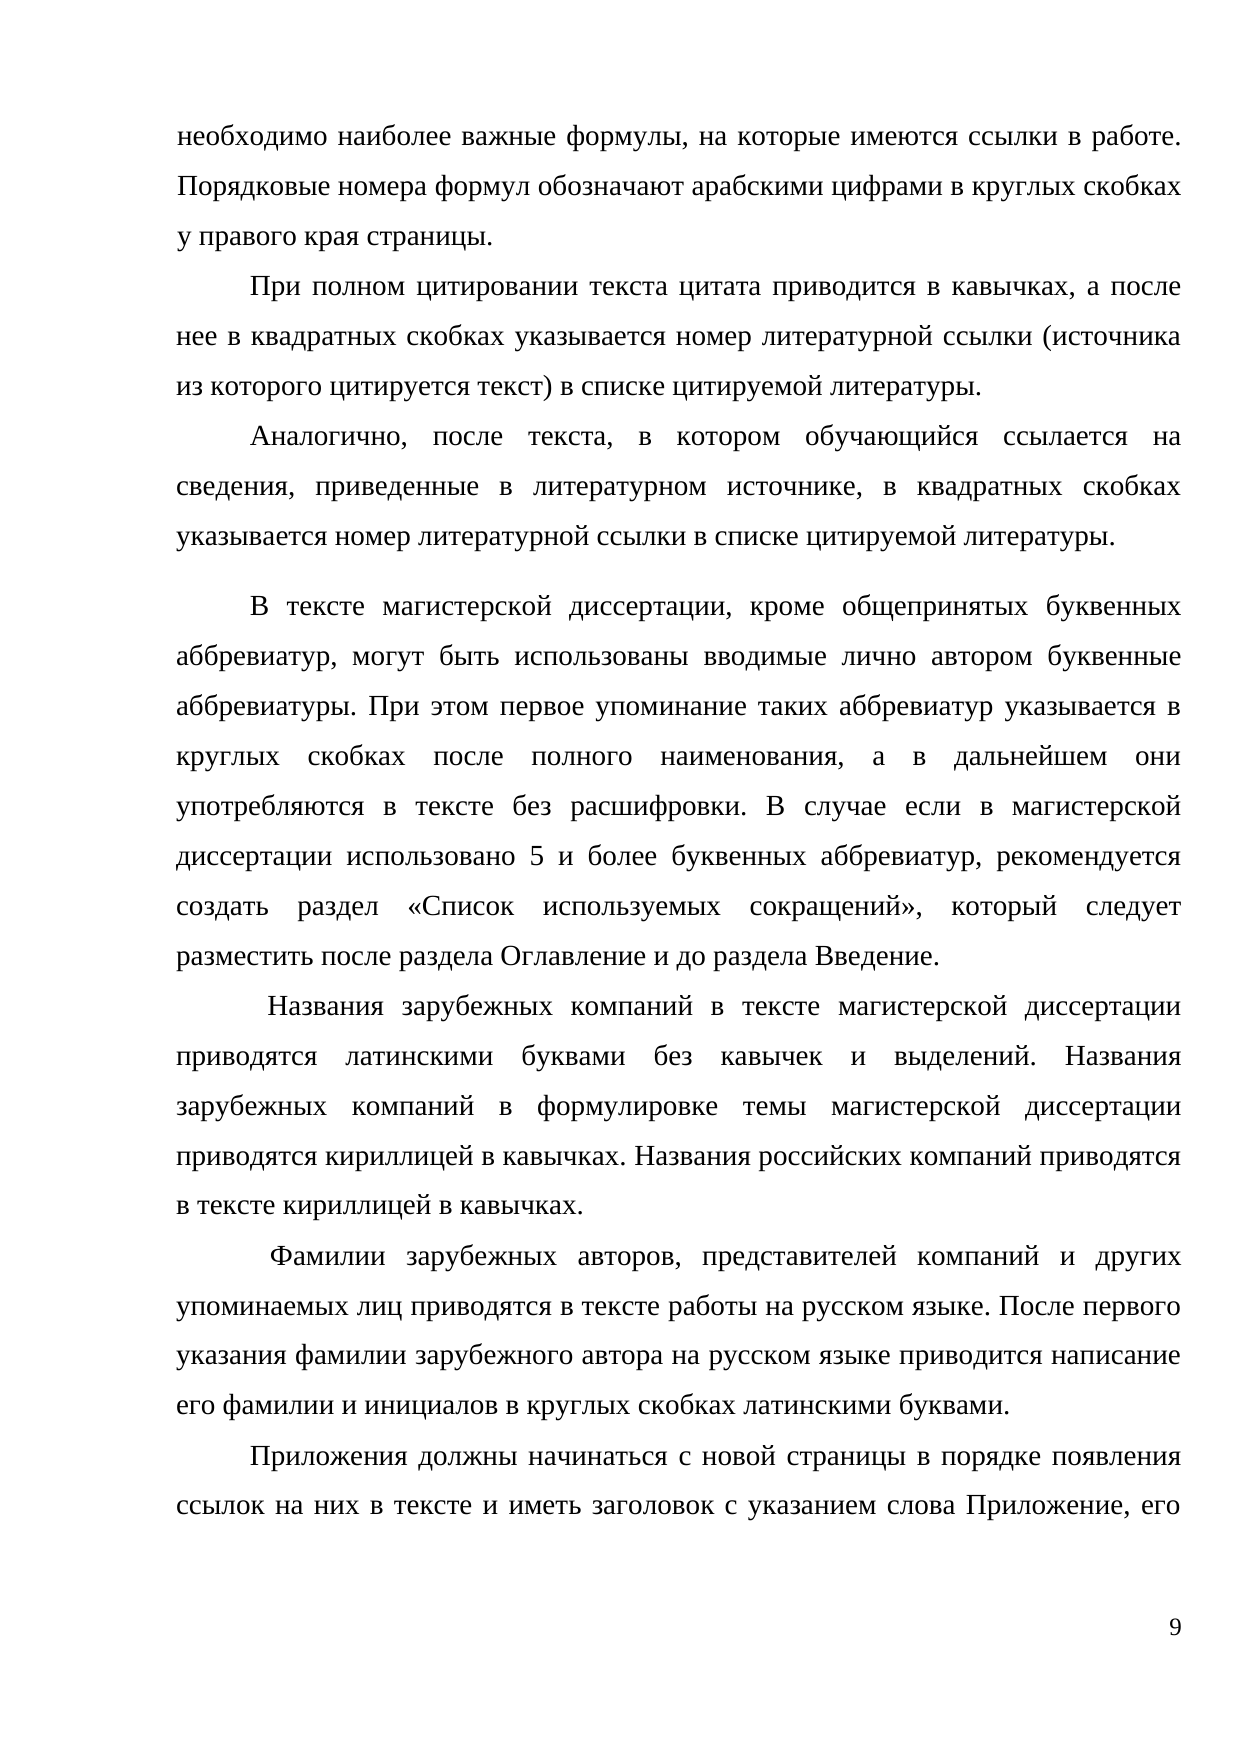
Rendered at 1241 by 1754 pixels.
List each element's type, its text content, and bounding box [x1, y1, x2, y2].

text Названия зарубежных компаний в тексте магистерской диссертации приводятся латинскими буквами без кавычек и выделений. Названия зарубежных компаний в формулировке темы магистерской диссертации приводятся кириллицей в кавычках. Названия российских компаний приводятся в тексте кириллицей в кавычках. [176, 988, 1182, 1221]
text Фамилии зарубежных авторов, представителей компаний и других упоминаемых лиц приводятся в тексте работы на русском языке. После первого указания фамилии зарубежного автора на русском языке приводится написание его фамилии и инициалов в круглых скобках латинскими буквами. [176, 1238, 1182, 1421]
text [176, 1438, 1182, 1521]
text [176, 118, 1182, 251]
text Аналогично, после текста, в котором обучающийся ссылается на сведения, приведенные в литературном источнике, в квадратных скобках указывается номер литературной ссылки в списке цитируемой литературы. [176, 418, 1182, 551]
text При полном цитировании текста цитата приводится в кавычках, а после нее в квадратных скобках указывается номер литературной ссылки (источника из которого цитируется текст) в списке цитируемой литературы. [176, 268, 1182, 401]
text В тексте магистерской диссертации, кроме общепринятых буквенных аббревиатур, могут быть использованы вводимые лично автором буквенные аббревиатуры. При этом первое упоминание таких аббревиатур указывается в круглых скобках после полного наименования, а в дальнейшем они употребляются в тексте без расшифровки. В случае если в магистерской диссертации использовано 5 и более буквенных аббревиатур, рекомендуется создать раздел «Список используемых сокращений», который следует разместить после раздела Оглавление и до раздела Введение. [176, 588, 1182, 971]
